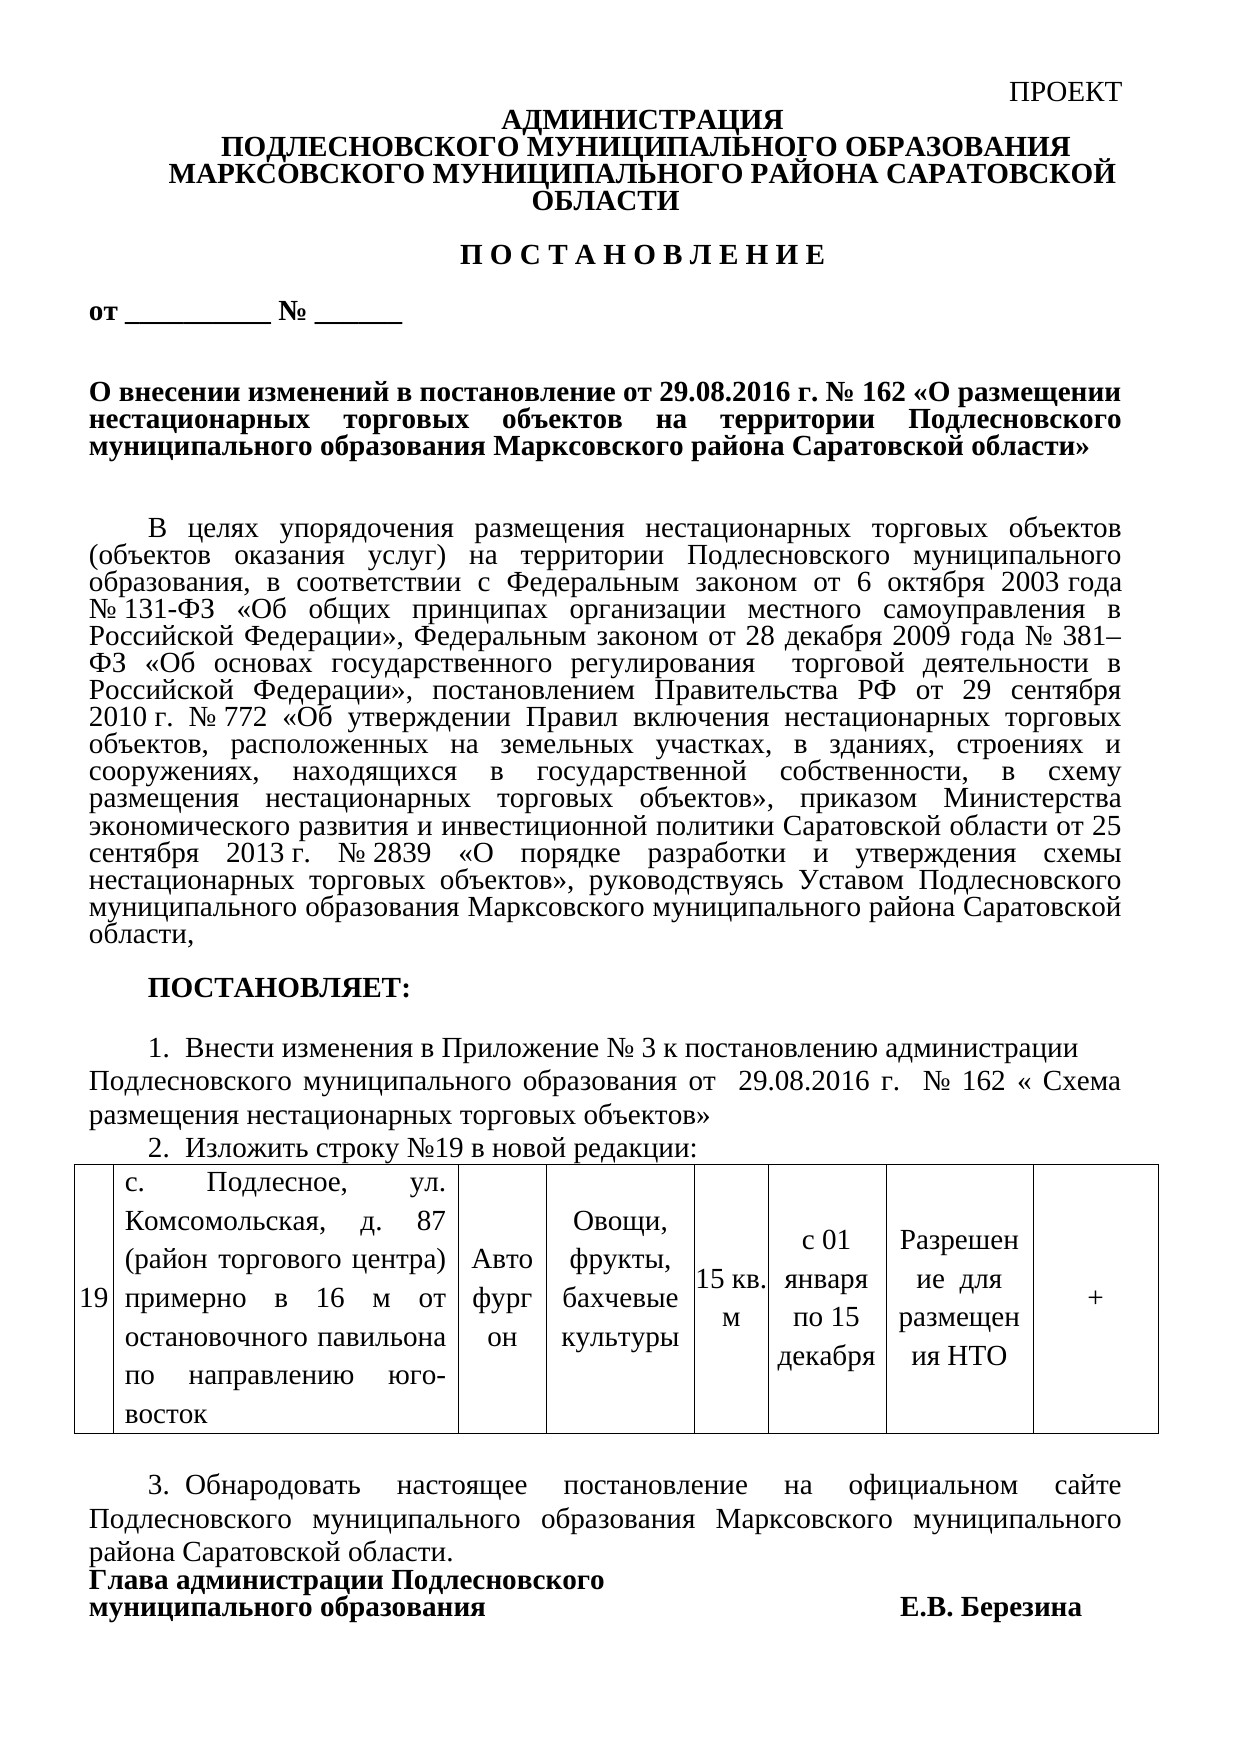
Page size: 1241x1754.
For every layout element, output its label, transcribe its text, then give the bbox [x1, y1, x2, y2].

text Подлесновского муниципального образования от 29.08.2016 г. № 162 « Схема размещения нестационарных торговых объектов» [89, 1063, 1122, 1131]
table_header Овощи, фрукты, бахчевые культуры [547, 1165, 694, 1433]
text от __________ № ______ [89, 299, 1122, 326]
table_header 15 кв. м [695, 1165, 768, 1433]
table_header Разрешение для размещения НТО [887, 1165, 1033, 1433]
text В целях упорядочения размещения нестационарных торговых объектов (объектов оказания услуг) на территории Подлесновского муниципального образования, в соответствии с Федеральным законом от 6 октября 2003 года № 131-ФЗ «Об общих принципах организации местного самоуправления в Российской Федерации», Федеральным законом от 28 декабря 2009 года № 381– ФЗ «Об основах государственного регулирования торговой деятельности в Российской Федерации», постановлением Правительства РФ от 29 сентября 2010 г. № 772 «Об утверждении Правил включения нестационарных торговых объектов, расположенных на земельных участках, в зданиях, строениях и сооружениях, находящихся в государственной собственности, в схему размещения нестационарных торговых объектов», приказом Министерства экономического развития и инвестиционной политики Саратовской области от 25 сентября 2013 г. № 2839 «О порядке разработки и утверждения схемы нестационарных торговых объектов», руководствуясь Уставом Подлесновского муниципального образования Марксовского муниципального района Саратовской области, [89, 515, 1122, 949]
list МАРКСОВСКОГО МУНИЦИПАЛЬНОГО РАЙОНА САРАТОВСКОЙ ОБЛАСТИ [89, 162, 1122, 216]
table_header + [1034, 1165, 1158, 1433]
list Обнародовать настоящее постановление на официальном сайте Подлесновского муниципального образования Марксовского муниципального района Саратовской области. [89, 1467, 1122, 1568]
text муниципального образования Е.В. Березина [89, 1595, 1122, 1622]
text Глава администрации Подлесновского [89, 1568, 1122, 1595]
list Внести изменения в Приложение № 3 к постановлению администрации [89, 1030, 1122, 1063]
table_header с. Подлесное, ул. Комсомольская, д. 87 (район торгового центра) примерно в 16 м от остановочного павильона по направлению юго-восток [114, 1165, 458, 1433]
table_header с 01 января по 15 декабря [769, 1165, 886, 1433]
list АДМИНИСТРАЦИЯ [89, 107, 1122, 134]
text О внесении изменений в постановление от 29.08.2016 г. № 162 «О размещении нестационарных торговых объектов на территории Подлесновского муниципального образования Марксовского района Саратовской области» [89, 380, 1122, 461]
text ПОСТАНОВЛЯЕТ: [89, 976, 1122, 1003]
list ПОДЛЕСНОВСКОГО МУНИЦИПАЛЬНОГО ОБРАЗОВАНИЯ [89, 134, 1122, 162]
table_header Автофургон [459, 1165, 546, 1433]
list Изложить строку №19 в новой редакции: [148, 1131, 1122, 1164]
table_header 19 [75, 1165, 113, 1433]
list П О С Т А Н О В Л Е Н И Е [89, 243, 1122, 270]
